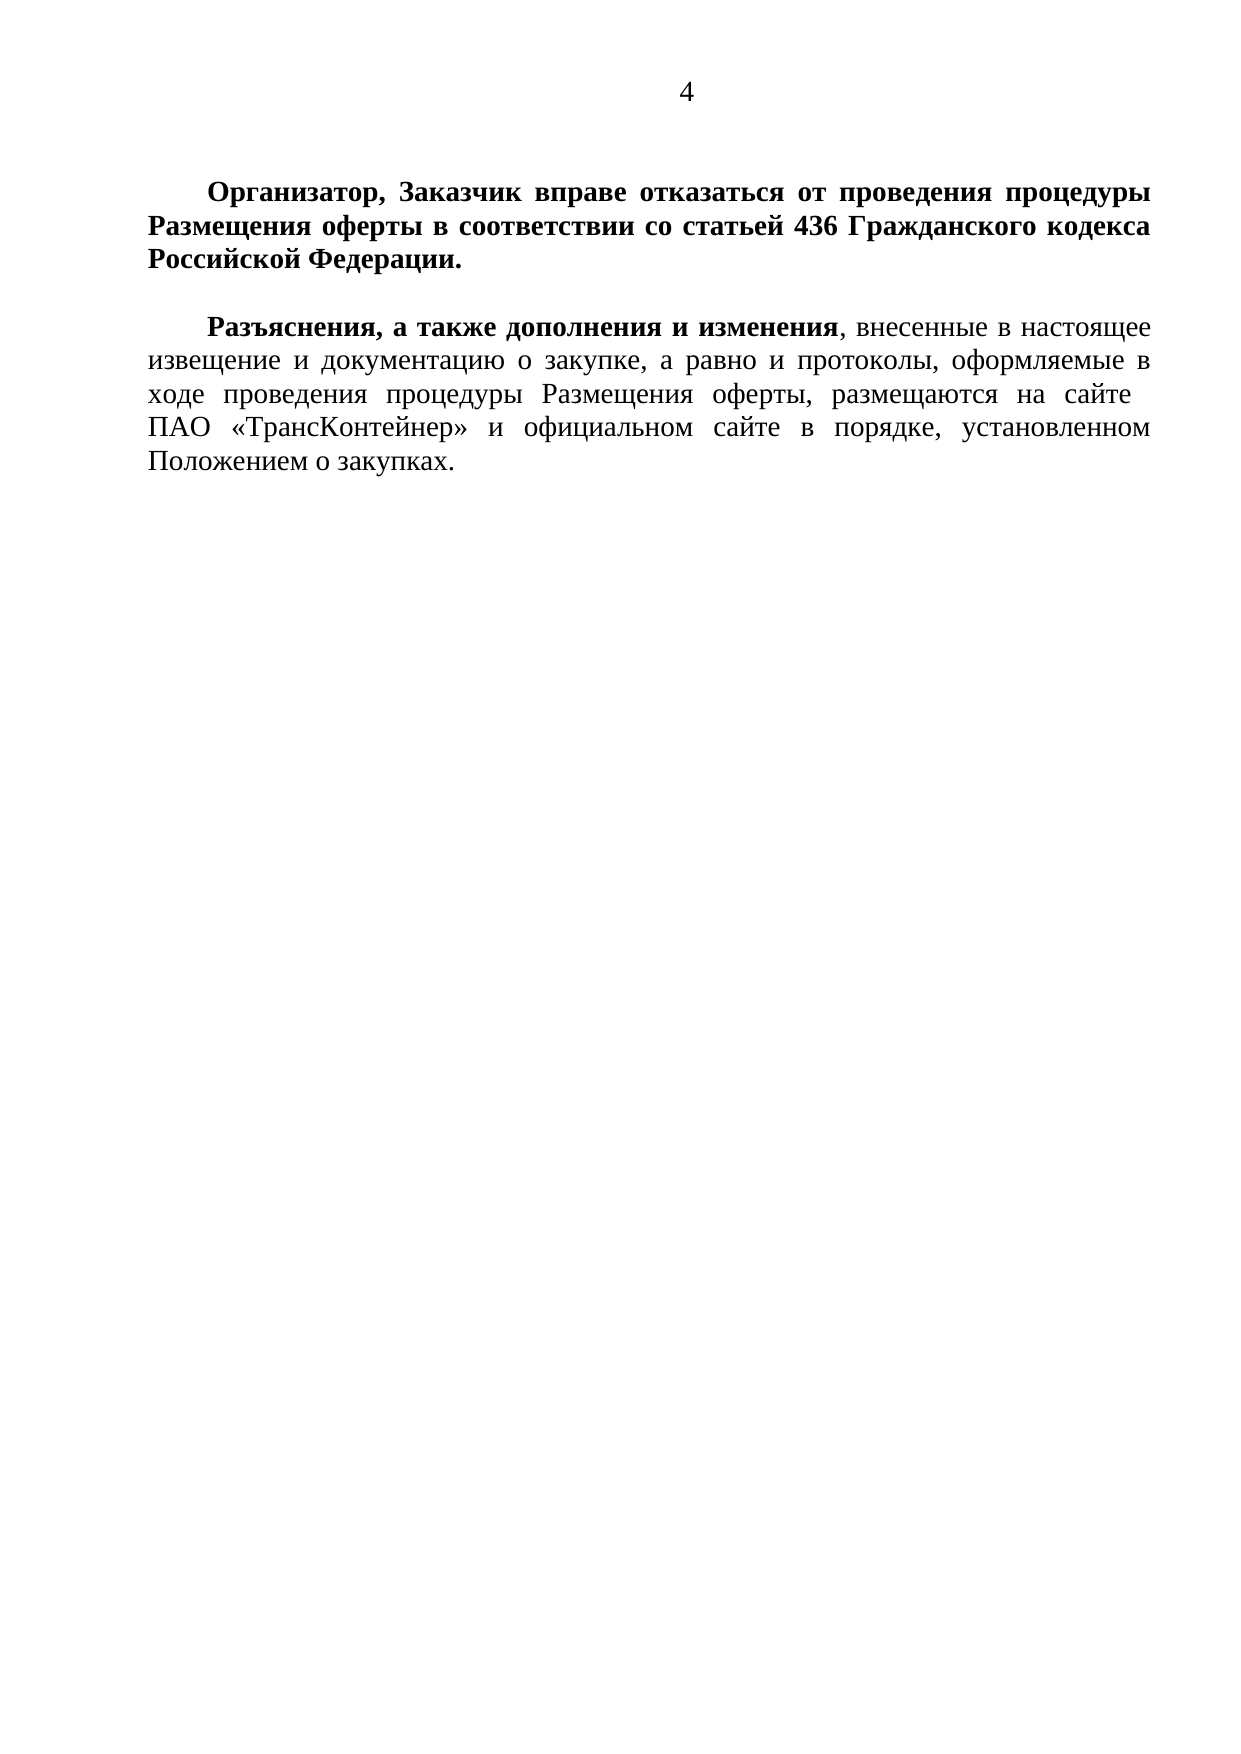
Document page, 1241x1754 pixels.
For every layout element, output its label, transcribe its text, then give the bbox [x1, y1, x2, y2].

text Разъяснения, а также дополнения и изменения, внесенные в настоящее извещение и документацию о закупке, а равно и протоколы, оформляемые в ходе проведения процедуры Размещения оферты, размещаются на сайте ПАО «ТрансКонтейнер» и официальном сайте в порядке, установленном Положением о закупках. [148, 309, 1152, 476]
text Организатор, Заказчик вправе отказаться от проведения процедуры Размещения оферты в соответствии со статьей 436 Гражданского кодекса Российской Федерации. [148, 174, 1152, 275]
